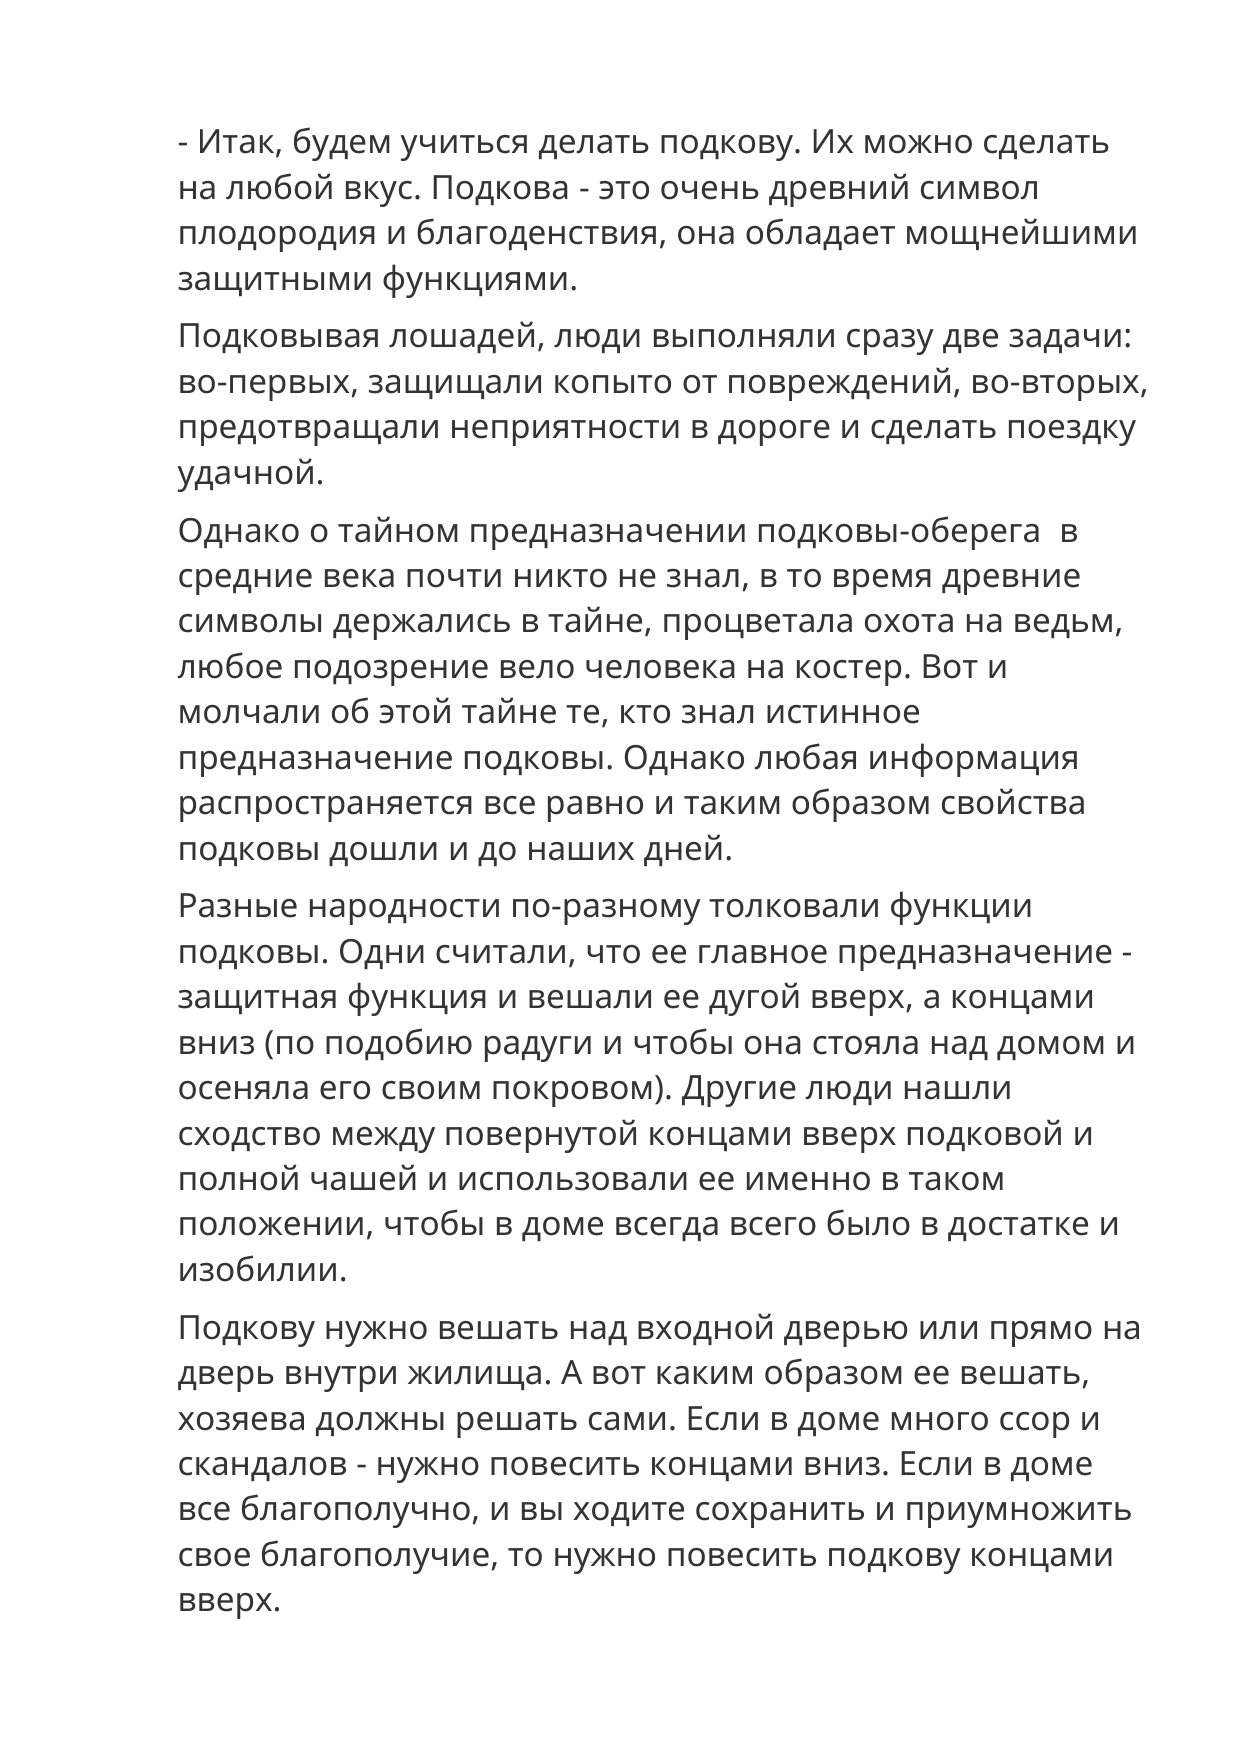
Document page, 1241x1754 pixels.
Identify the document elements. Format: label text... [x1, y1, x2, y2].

text Подковывая лошадей, люди выполняли сразу две задачи: во-первых, защищали копыто от повреждений, во-вторых, предотвращали неприятности в дороге и сделать поездку удачной. [177, 312, 1152, 494]
text Однако о тайном предназначении подковы-оберега в средние века почти никто не знал, в то время древние символы держались в тайне, процветала охота на ведьм, любое подозрение вело человека на костер. Вот и молчали об этой тайне те, кто знал истинное предназначение подковы. Однако любая информация распространяется все равно и таким образом свойства подковы дошли и до наших дней. [177, 506, 1152, 870]
text - Итак, будем учиться делать подкову. Их можно сделать на любой вкус. Подкова - это очень древний символ плодородия и благоденствия, она обладает мощнейшими защитными функциями. [177, 118, 1152, 300]
text Подкову нужно вешать над входной дверью или прямо на дверь внутри жилища. А вот каким образом ее вешать, хозяева должны решать сами. Если в доме много ссор и скандалов - нужно повесить концами вниз. Если в доме все благополучно, и вы ходите сохранить и приумножить свое благополучие, то нужно повесить подкову концами вверх. [177, 1303, 1152, 1621]
text Разные народности по-разному толковали функции подковы. Одни считали, что ее главное предназначение - защитная функция и вешали ее дугой вверх, а концами вниз (по подобию радуги и чтобы она стояла над домом и осеняла его своим покровом). Другие люди нашли сходство между повернутой концами вверх подковой и полной чашей и использовали ее именно в таком положении, чтобы в доме всегда всего было в достатке и изобилии. [177, 882, 1152, 1291]
